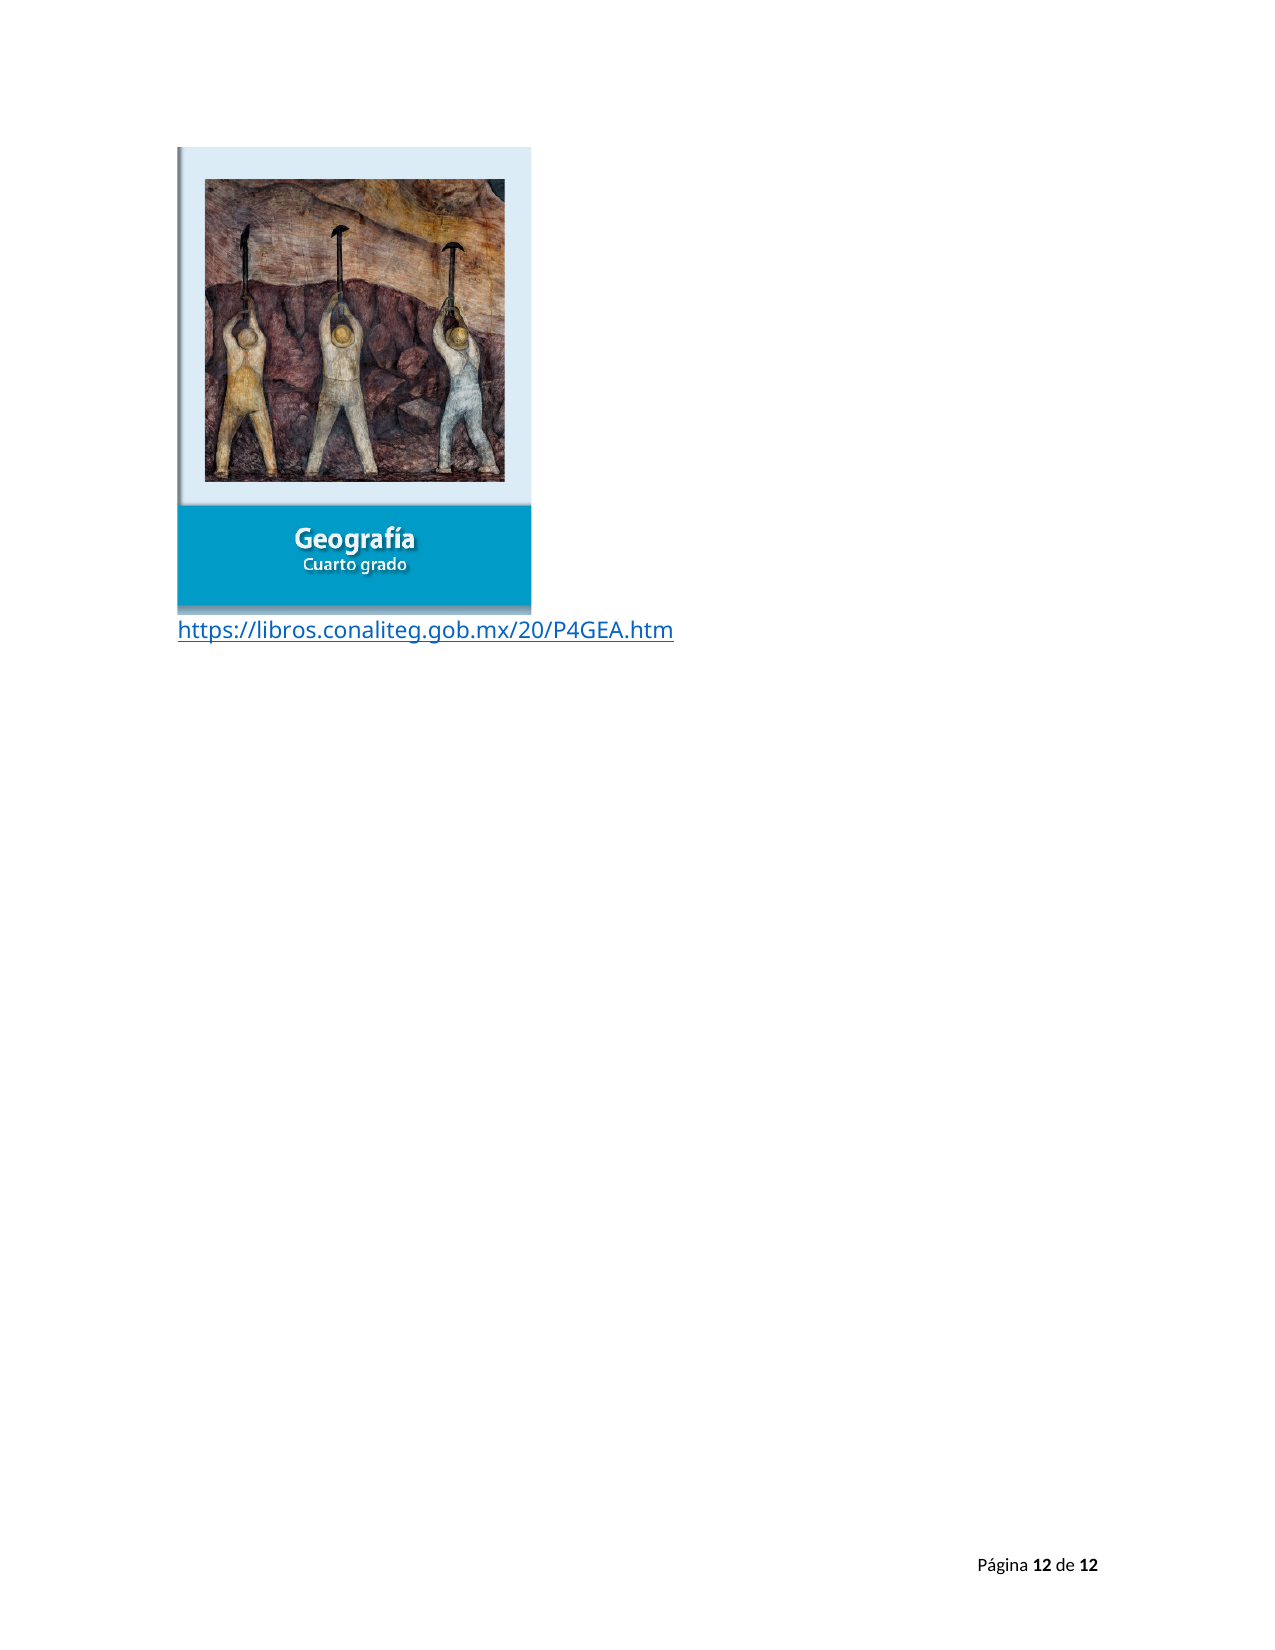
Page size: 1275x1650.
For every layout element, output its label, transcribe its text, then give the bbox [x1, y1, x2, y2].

picture [403, 534, 413, 548]
picture [346, 534, 358, 554]
picture [383, 562, 390, 569]
picture [314, 534, 326, 548]
picture [296, 528, 311, 548]
picture [373, 562, 379, 569]
picture [329, 534, 342, 548]
picture [386, 527, 394, 547]
picture [177, 147, 532, 505]
picture [371, 534, 381, 548]
picture [362, 534, 369, 547]
picture [177, 606, 532, 615]
text https://libros.conaliteg.gob.mx/20/P4GEA.htm [177, 614, 1098, 645]
